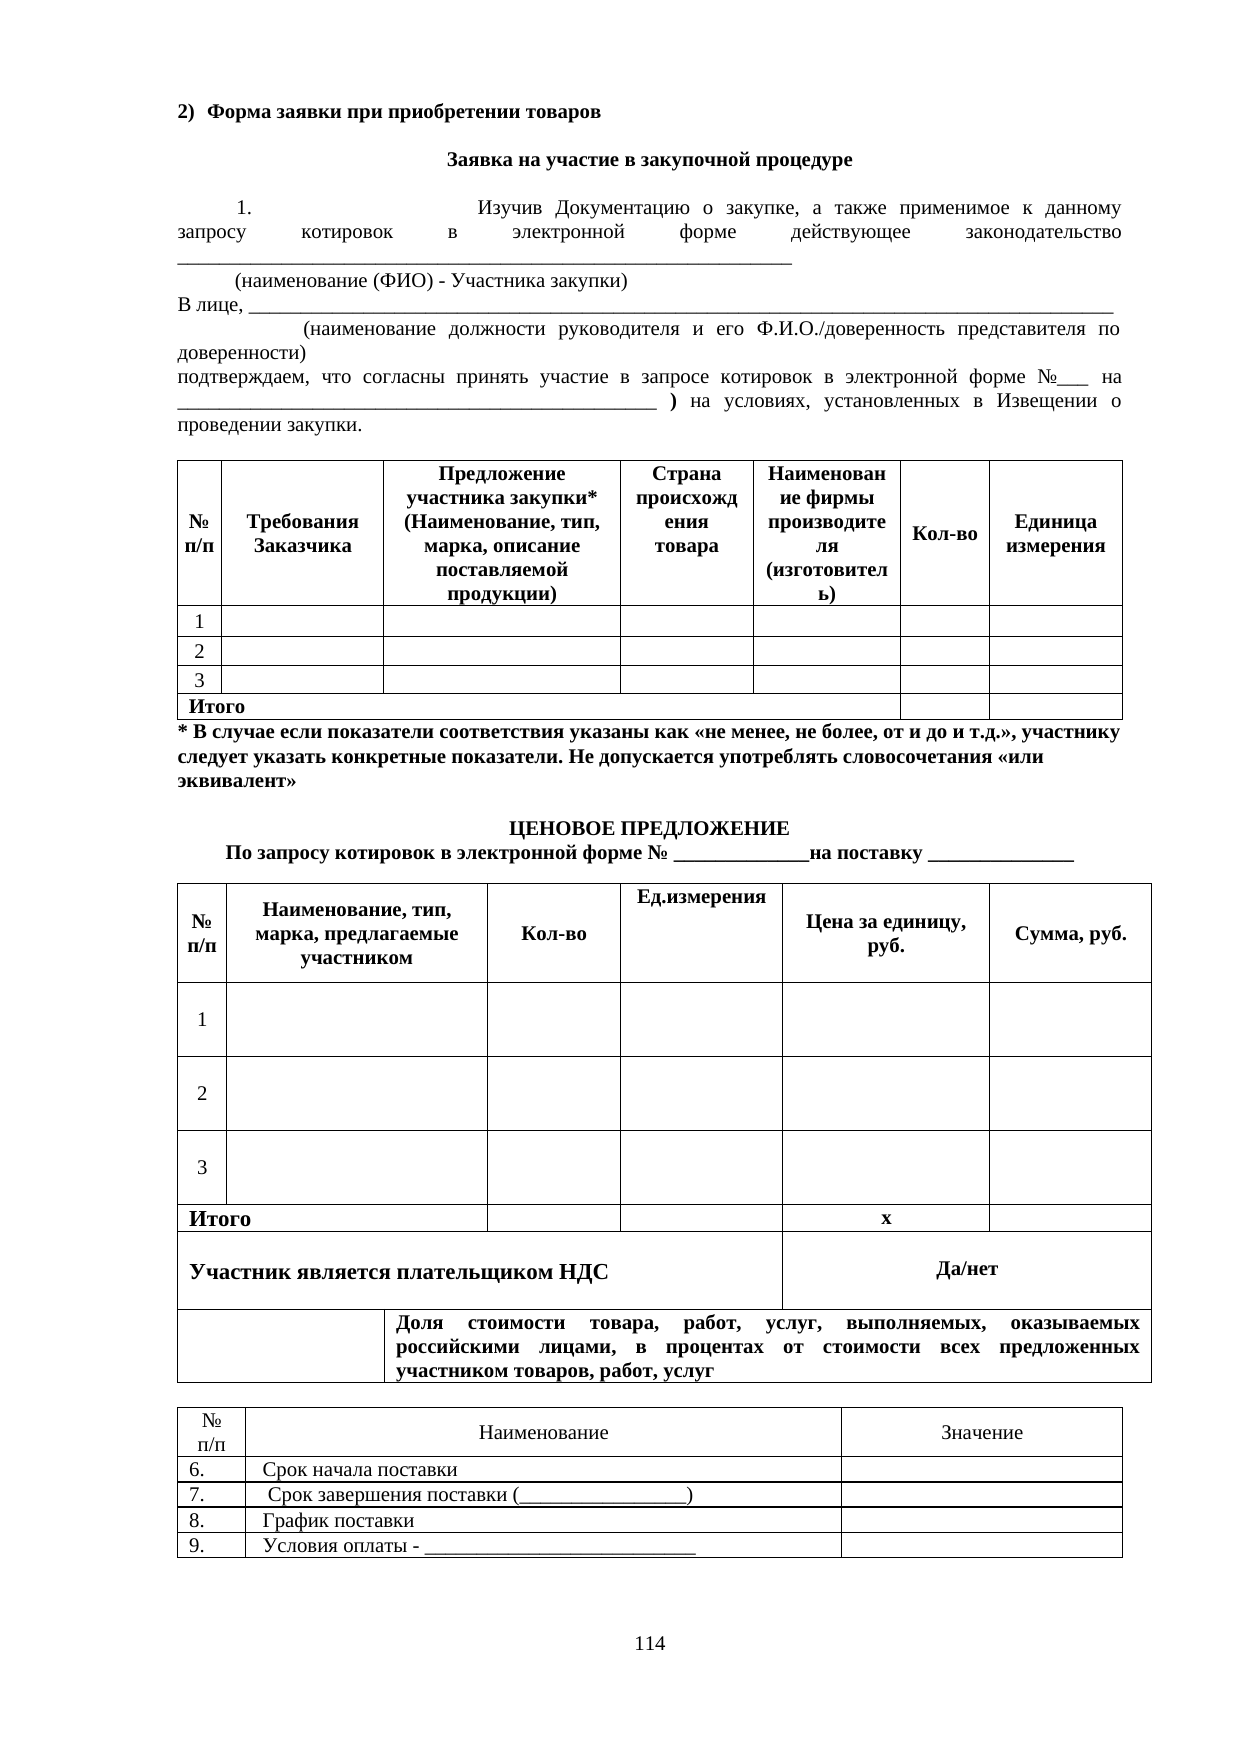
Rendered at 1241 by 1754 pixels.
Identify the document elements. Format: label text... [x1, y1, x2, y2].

table_header Кол-во [901, 461, 989, 605]
table_cell Да/нет [783, 1232, 1151, 1309]
table_cell 3 [178, 666, 221, 693]
table_cell Итого [178, 694, 900, 718]
table_cell Участник является плательщиком НДС [178, 1232, 782, 1309]
table_cell [990, 1131, 1151, 1203]
table_cell [901, 637, 989, 665]
table_cell 1 [178, 606, 221, 636]
table_cell [990, 1057, 1151, 1129]
table_cell Срок начала поставки [246, 1457, 841, 1481]
table_cell [178, 1310, 384, 1382]
table_header Предложение участника закупки* (Наименование, тип, марка, описание поставляемой продукции) [384, 461, 620, 605]
table_cell [488, 1205, 620, 1231]
table_cell [384, 666, 620, 693]
table_cell [227, 1057, 487, 1129]
table_cell [227, 983, 487, 1056]
table_cell [178, 1533, 245, 1557]
table_cell [901, 666, 989, 693]
table_cell 1 [178, 983, 226, 1056]
table_header Значение [842, 1408, 1122, 1456]
table_cell [222, 666, 383, 693]
text (наименование должности руководителя и его Ф.И.О./доверенность представителя по доверенности) [177, 316, 1122, 364]
table_header Страна происхождения товара [621, 461, 753, 605]
table_header Требования Заказчика [222, 461, 383, 605]
text подтверждаем, что согласны принять участие в запросе котировок в электронной форме №___ на ______________________________________________ ) на условиях, установленных в Извещении о проведении закупки. [177, 364, 1122, 436]
table_cell [990, 983, 1151, 1056]
table_cell [488, 1131, 620, 1203]
table_cell [783, 1057, 989, 1129]
text В лице, ___________________________________________________________________________________ [177, 292, 1122, 316]
table_header Ед.измерения [621, 884, 782, 982]
table_cell [621, 1205, 782, 1231]
table_header Наименование, тип, марка, предлагаемые участником [227, 884, 487, 982]
table_header № п/п [178, 884, 226, 982]
table_header Наименование фирмы производителя (изготовитель) [754, 461, 900, 605]
table_cell [227, 1131, 487, 1203]
table_cell [783, 1131, 989, 1203]
table_header Цена за единицу, руб. [783, 884, 989, 982]
table_cell [222, 606, 383, 636]
table_cell х [783, 1205, 989, 1231]
table_cell [621, 666, 753, 693]
table_cell [621, 637, 753, 665]
text * В случае если показатели соответствия указаны как «не менее, не более, от и до и т.д.», участнику следует указать конкретные показатели. Не допускается употреблять словосочетания «или эквивалент» [177, 720, 1122, 792]
text (наименование (ФИО) - Участника закупки) [177, 267, 1122, 292]
table_header № п/п [178, 461, 221, 605]
table_header Единица измерения [990, 461, 1122, 605]
text Заявка на участие в закупочной процедуре [177, 147, 1122, 171]
table_cell [754, 606, 900, 636]
table_cell [990, 694, 1122, 718]
table_cell [901, 694, 989, 718]
table_cell [783, 983, 989, 1056]
table_cell [178, 1483, 245, 1506]
table_cell 2 [178, 1057, 226, 1129]
table_cell [178, 1457, 245, 1481]
table_cell [621, 1131, 782, 1203]
table_cell Условия оплаты - __________________________ [246, 1533, 841, 1557]
table_cell Срок завершения поставки (________________) [246, 1483, 841, 1506]
table_cell [990, 666, 1122, 693]
table_cell 3 [178, 1131, 226, 1203]
table_cell [488, 983, 620, 1056]
table_cell [621, 1057, 782, 1129]
table_cell [754, 666, 900, 693]
table_cell [842, 1533, 1122, 1557]
table_cell [842, 1457, 1122, 1481]
table_cell График поставки [246, 1508, 841, 1532]
table_cell [842, 1508, 1122, 1532]
table_cell [990, 1205, 1151, 1231]
table_cell [621, 983, 782, 1056]
table_cell [901, 606, 989, 636]
table_cell [222, 637, 383, 665]
table_cell [754, 637, 900, 665]
list Изучив Документацию о закупке, а также применимое к данному запросу котировок в электронной форме действующее законодательство ___________________________________________________________ [177, 195, 1122, 267]
table_cell Доля стоимости товара, работ, услуг, выполняемых, оказываемых российскими лицами, в процентах от стоимости всех предложенных участником товаров, работ, услуг [385, 1310, 1151, 1382]
text ЦЕНОВОЕ ПРЕДЛОЖЕНИЕ [177, 816, 1122, 840]
table_cell [621, 606, 753, 636]
table_header Кол-во [488, 884, 620, 982]
list Форма заявки при приобретении товаров [177, 99, 1122, 123]
table_header № п/п [178, 1408, 245, 1456]
table_cell [384, 606, 620, 636]
table_cell [178, 1508, 245, 1532]
table_cell Итого [178, 1205, 487, 1231]
table_cell [990, 606, 1122, 636]
table_cell [488, 1057, 620, 1129]
table_header Наименование [246, 1408, 841, 1456]
table_cell [842, 1483, 1122, 1506]
text По запросу котировок в электронной форме № _____________на поставку ______________ [177, 840, 1122, 864]
table_header Сумма, руб. [990, 884, 1151, 982]
table_cell [990, 637, 1122, 665]
table_cell 2 [178, 637, 221, 665]
table_cell [384, 637, 620, 665]
